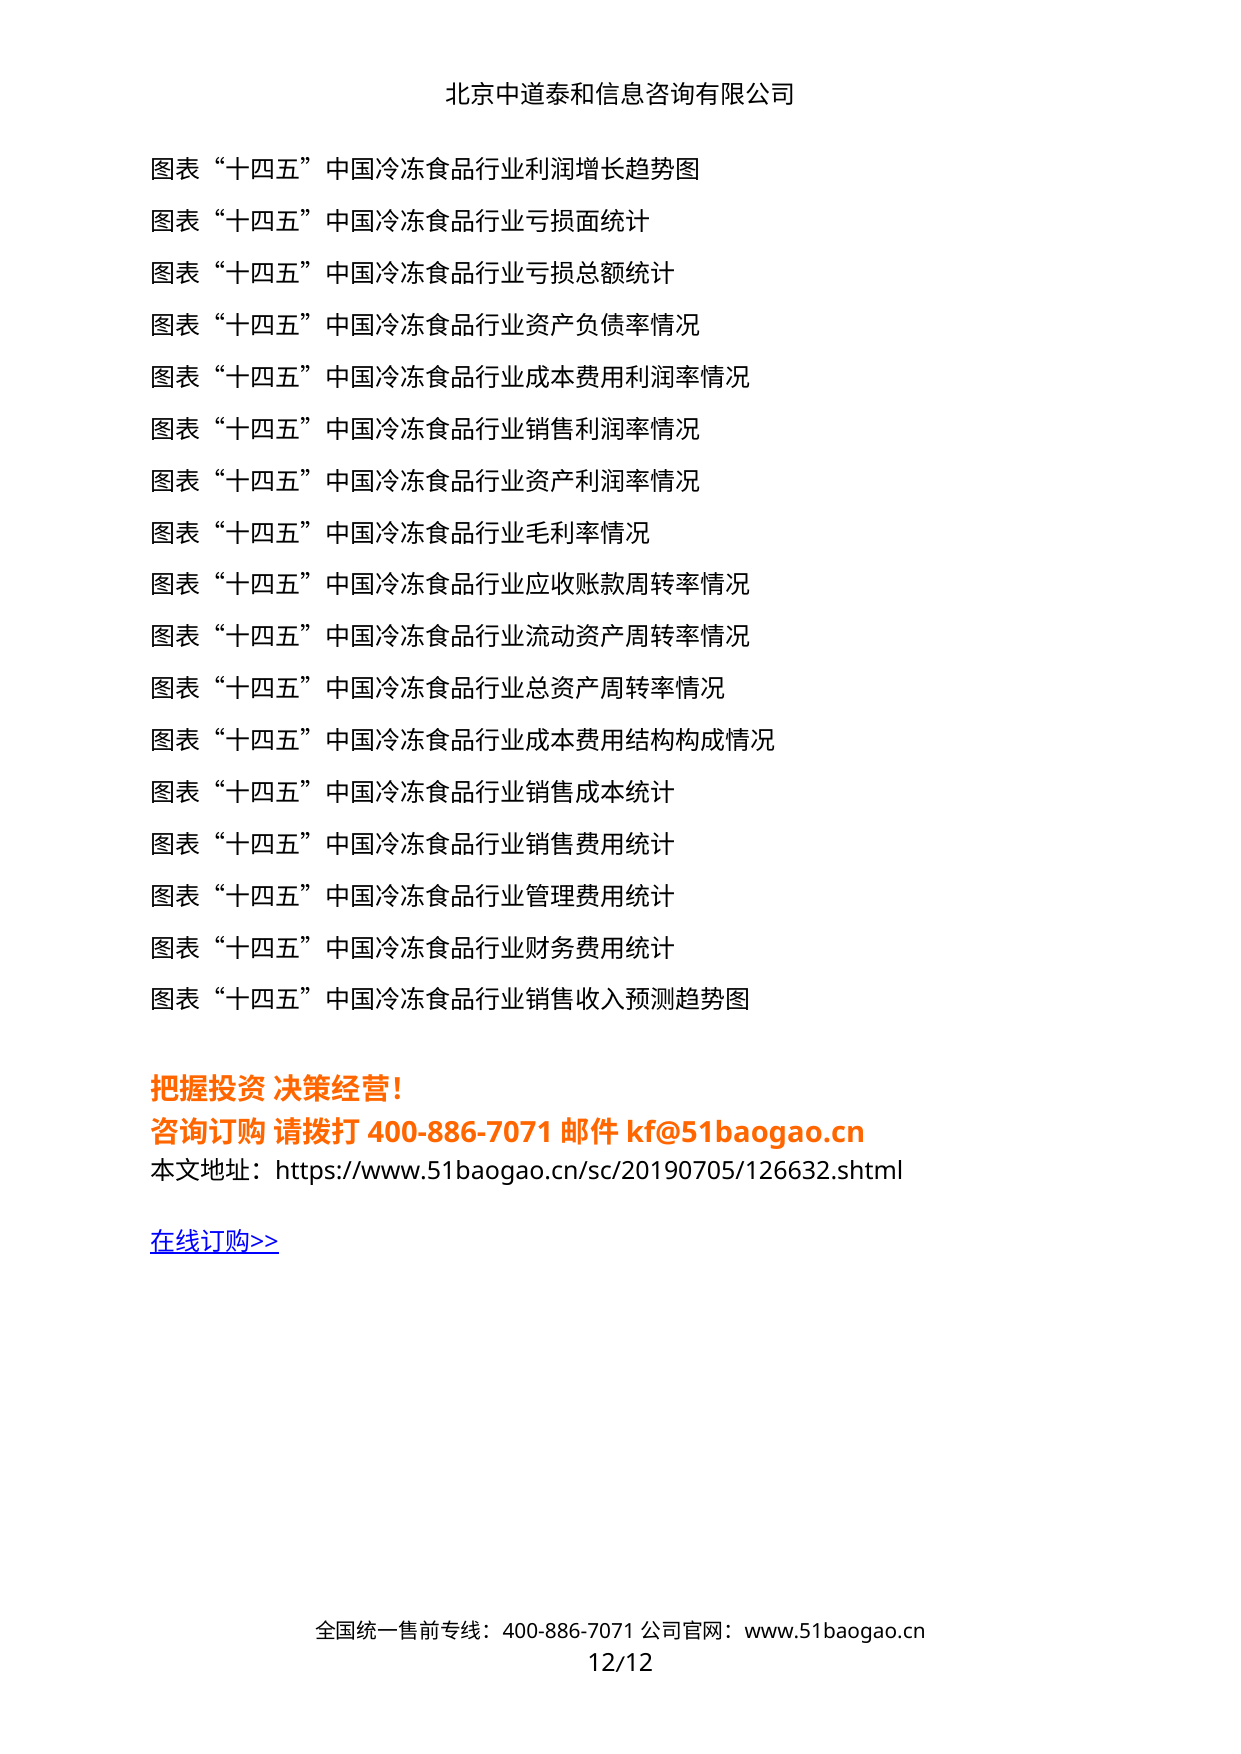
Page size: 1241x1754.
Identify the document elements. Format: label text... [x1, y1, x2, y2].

text 把握投资 决策经营！咨询订购 请拨打 400-886-7071 邮件 kf@51baogao.cn本文地址：https://www.51baogao.cn/sc/20190705/126632.shtml [150, 1032, 1090, 1187]
text 图表“十四五”中国冷冻食品行业销售成本统计 [150, 772, 1090, 809]
text 图表“十四五”中国冷冻食品行业流动资产周转率情况 [150, 617, 1090, 653]
text 图表“十四五”中国冷冻食品行业销售利润率情况 [150, 409, 1090, 446]
text 图表“十四五”中国冷冻食品行业财务费用统计 [150, 928, 1090, 964]
text 图表“十四五”中国冷冻食品行业亏损总额统计 [150, 254, 1090, 290]
text 图表“十四五”中国冷冻食品行业总资产周转率情况 [150, 669, 1090, 705]
text 图表“十四五”中国冷冻食品行业成本费用结构构成情况 [150, 721, 1090, 757]
text 图表“十四五”中国冷冻食品行业销售收入预测趋势图 [150, 980, 1090, 1016]
text 图表“十四五”中国冷冻食品行业资产利润率情况 [150, 461, 1090, 497]
text 图表“十四五”中国冷冻食品行业管理费用统计 [150, 876, 1090, 912]
text 图表“十四五”中国冷冻食品行业资产负债率情况 [150, 306, 1090, 342]
text 图表“十四五”中国冷冻食品行业成本费用利润率情况 [150, 357, 1090, 394]
text 在线订购>> [150, 1187, 1090, 1257]
text 图表“十四五”中国冷冻食品行业利润增长趋势图 [150, 150, 1090, 186]
text 图表“十四五”中国冷冻食品行业毛利率情况 [150, 513, 1090, 549]
text 图表“十四五”中国冷冻食品行业亏损面统计 [150, 202, 1090, 238]
text 图表“十四五”中国冷冻食品行业应收账款周转率情况 [150, 565, 1090, 601]
text 图表“十四五”中国冷冻食品行业销售费用统计 [150, 824, 1090, 861]
